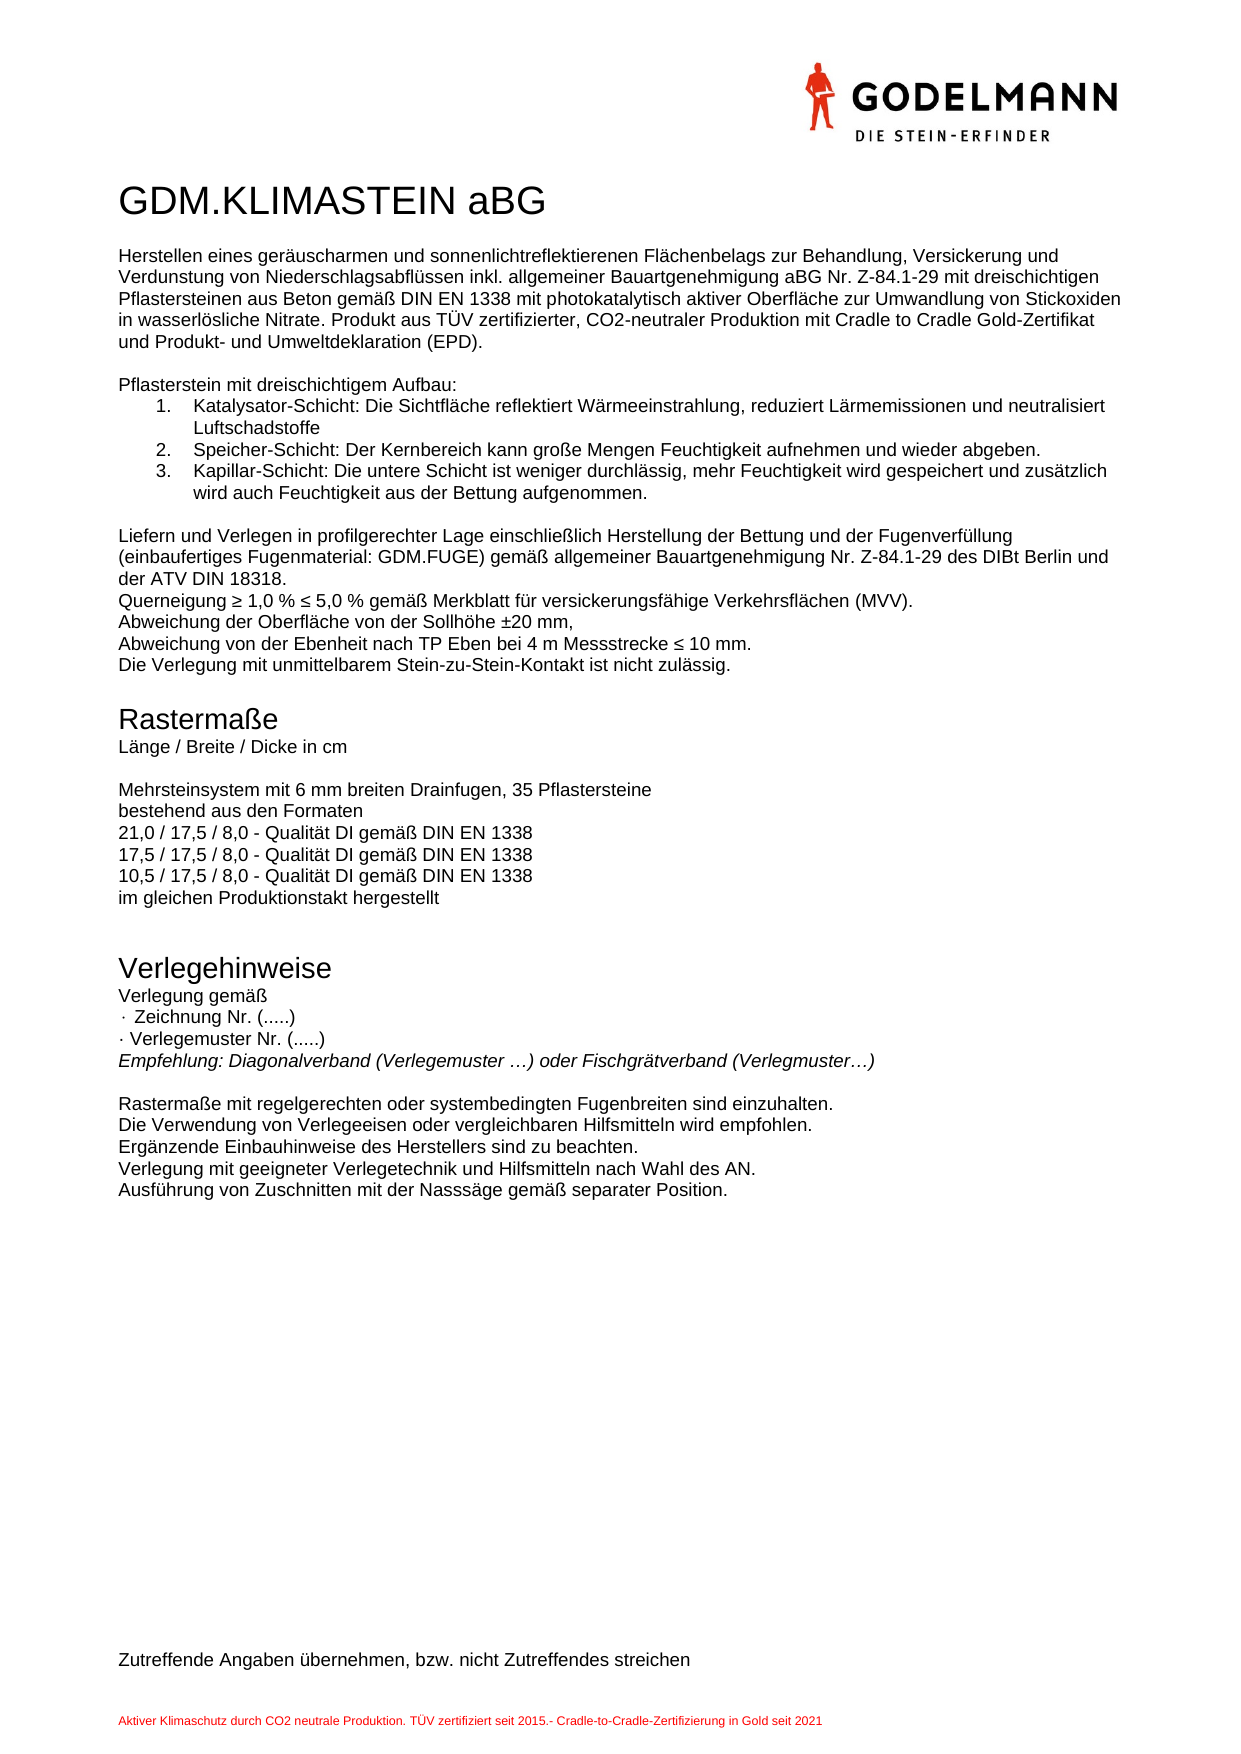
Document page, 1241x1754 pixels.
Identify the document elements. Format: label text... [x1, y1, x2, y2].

text im gleichen Produktionstakt hergestellt [118, 886, 1122, 908]
text Herstellen eines geräuscharmen und sonnenlichtreflektierenen Flächenbelags zur Behandlung, Versickerung und Verdunstung von Niederschlagsabflüssen inkl. allgemeiner Bauartgenehmigung aBG Nr. Z-84.1-29 mit dreischichtigen Pflastersteinen aus Beton gemäß DIN EN 1338 mit photokatalytisch aktiver Oberfläche zur Umwandlung von Stickoxiden in wasserlösliche Nitrate. Produkt aus TÜV zertifizierter, CO2-neutraler Produktion mit Cradle to Cradle Gold-Zertifikat und Produkt- und Umweltdeklaration (EPD). [118, 244, 1122, 352]
text Liefern und Verlegen in profilgerechter Lage einschließlich Herstellung der Bettung und der Fugenverfüllung (einbaufertiges Fugenmaterial: GDM.FUGE) gemäß allgemeiner Bauartgenehmigung Nr. Z-84.1-29 des DIBt Berlin und der ATV DIN 18318. [118, 525, 1122, 589]
text Zeichnung Nr. (.....) [118, 1006, 1122, 1028]
subtitle GDM.KLIMASTEIN aBG [118, 177, 1122, 223]
text 17,5 / 17,5 / 8,0 - Qualität DI gemäß DIN EN 1338 [118, 843, 1122, 865]
text Verlegung mit geeigneter Verlegetechnik und Hilfsmitteln nach Wahl des AN. Ausführung von Zuschnitten mit der Nasssäge gemäß separater Position. [118, 1157, 1122, 1200]
text Verlegung gemäß [118, 985, 1122, 1006]
text Die Verlegung mit unmittelbarem Stein-zu-Stein-Kontakt ist nicht zulässig. [118, 654, 1122, 676]
text 10,5 / 17,5 / 8,0 - Qualität DI gemäß DIN EN 1338 [118, 865, 1122, 886]
text Empfehlung: Diagonalverband (Verlegemuster …) oder Fischgrätverband (Verlegmuster…) [118, 1049, 1122, 1071]
subtitle Verlegehinweise [118, 951, 1122, 985]
text Rastermaße mit regelgerechten oder systembedingten Fugenbreiten sind einzuhalten. [118, 1093, 1122, 1114]
text Ergänzende Einbauhinweise des Herstellers sind zu beachten. [118, 1136, 1122, 1157]
text Mehrsteinsystem mit 6 mm breiten Drainfugen, 35 Pflastersteine [118, 779, 1122, 800]
text Die Verwendung von Verlegeeisen oder vergleichbaren Hilfsmitteln wird empfohlen. [118, 1114, 1122, 1136]
picture [800, 59, 1124, 148]
list Katalysator-Schicht: Die Sichtfläche reflektiert Wärmeeinstrahlung, reduziert Lärmemissionen und neutralisiert Luftschadstoffe [156, 395, 1122, 438]
text · Verlegemuster Nr. (.....) [118, 1028, 1122, 1049]
text Abweichung der Oberfläche von der Sollhöhe ±20 mm, [118, 611, 1122, 632]
text Länge / Breite / Dicke in cm [118, 736, 1122, 757]
text 21,0 / 17,5 / 8,0 - Qualität DI gemäß DIN EN 1338 [118, 822, 1122, 843]
list Speicher-Schicht: Der Kernbereich kann große Mengen Feuchtigkeit aufnehmen und wieder abgeben. [156, 438, 1122, 460]
text Abweichung von der Ebenheit nach TP Eben bei 4 m Messstrecke ≤ 10 mm. [118, 632, 1122, 654]
subtitle Rastermaße [118, 702, 1122, 736]
text Querneigung ≥ 1,0 % ≤ 5,0 % gemäß Merkblatt für versickerungsfähige Verkehrsflächen (MVV). [118, 589, 1122, 611]
text Pflasterstein mit dreischichtigem Aufbau: [118, 374, 1122, 395]
list Kapillar-Schicht: Die untere Schicht ist weniger durchlässig, mehr Feuchtigkeit wird gespeichert und zusätzlich wird auch Feuchtigkeit aus der Bettung aufgenommen. [156, 460, 1122, 503]
text bestehend aus den Formaten [118, 800, 1122, 822]
